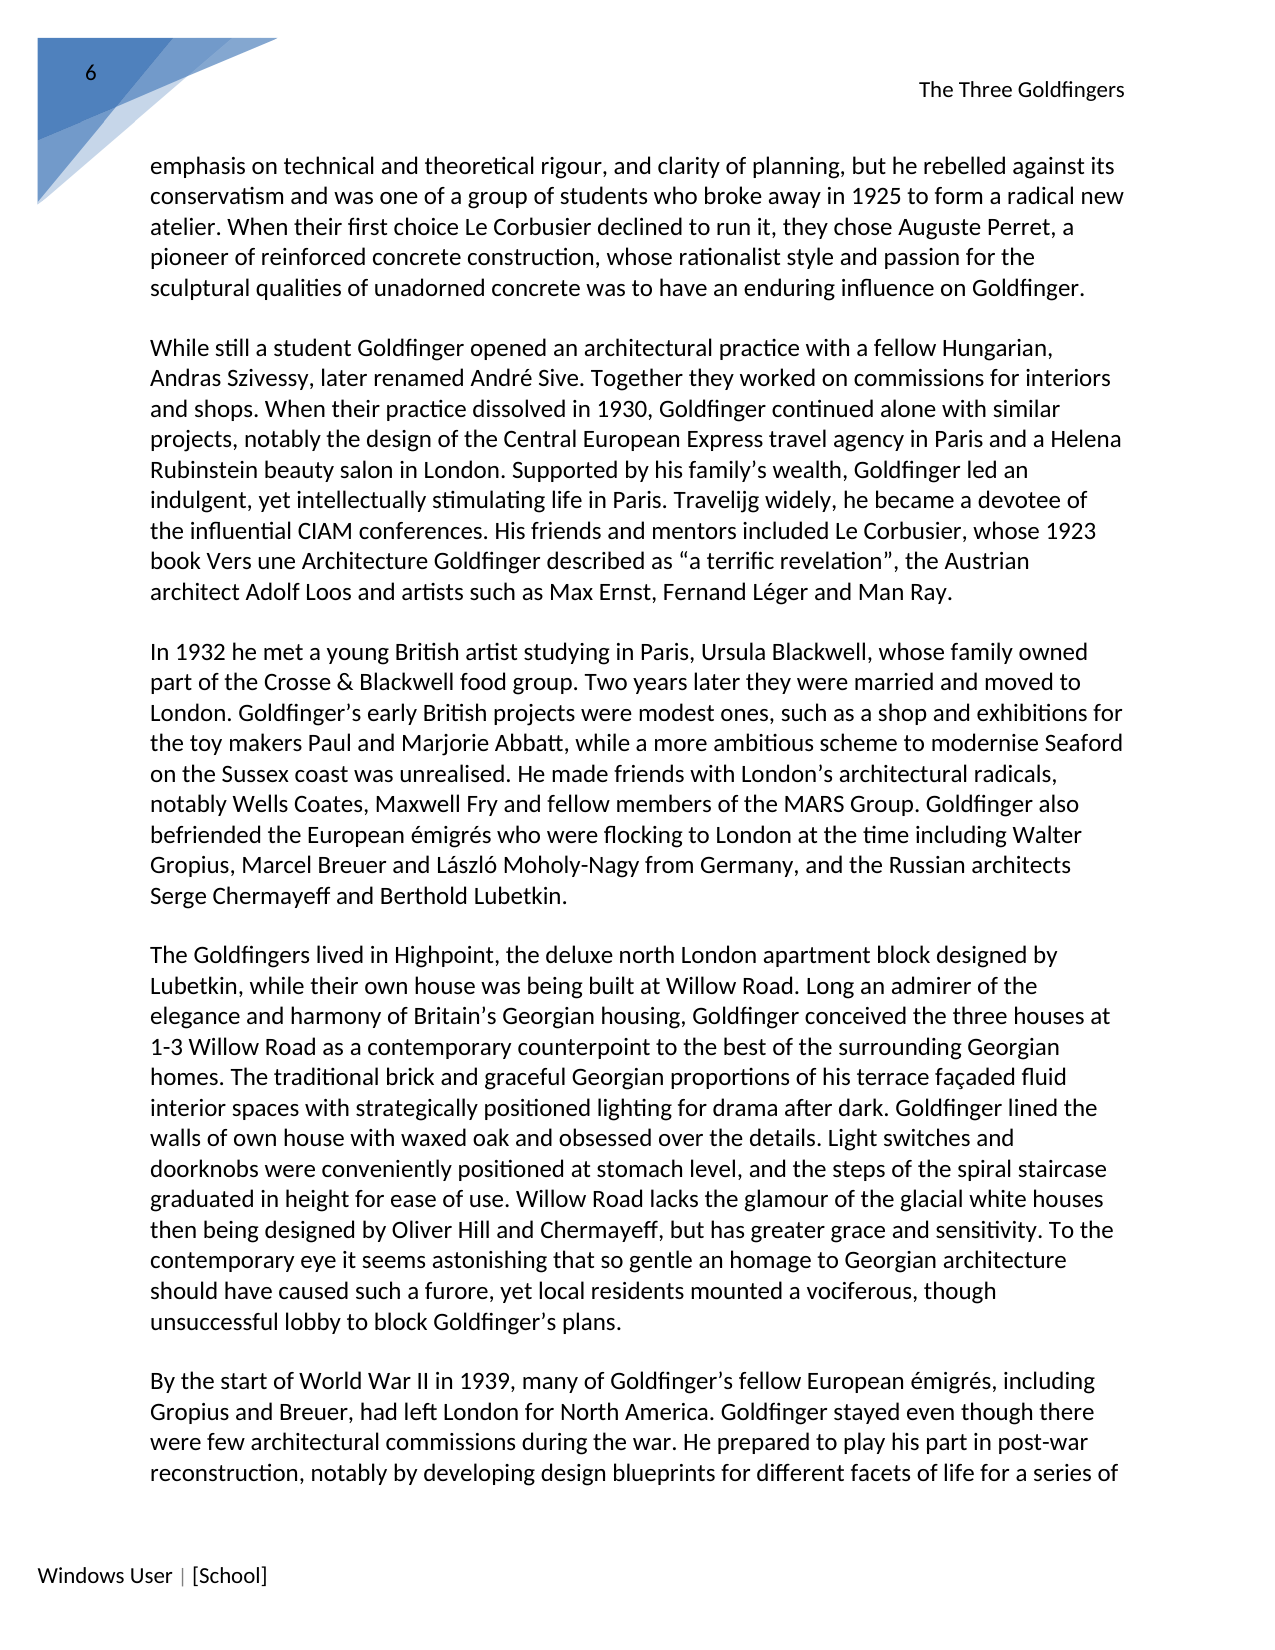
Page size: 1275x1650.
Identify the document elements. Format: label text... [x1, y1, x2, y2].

text While still a student Goldfinger opened an architectural practice with a fellow Hungarian, Andras Szivessy, later renamed André Sive. Together they worked on commissions for interiors and shops. When their practice dissolved in 1930, Goldfinger continued alone with similar projects, notably the design of the Central European Express travel agency in Paris and a Helena Rubinstein beauty salon in London. Supported by his family’s wealth, Goldfinger led an indulgent, yet intellectually stimulating life in Paris. Travelijg widely, he became a devotee of the influential CIAM conferences. His friends and mentors included Le Corbusier, whose 1923 book Vers une Architecture Goldfinger described as “a terrific revelation”, the Austrian architect Adolf Loos and artists such as Max Ernst, Fernand Léger and Man Ray. [150, 332, 1125, 606]
text The Goldfingers lived in Highpoint, the deluxe north London apartment block designed by Lubetkin, while their own house was being built at Willow Road. Long an admirer of the elegance and harmony of Britain’s Georgian housing, Goldfinger conceived the three houses at 1-3 Willow Road as a contemporary counterpoint to the best of the surrounding Georgian homes. The traditional brick and graceful Georgian proportions of his terrace façaded fluid interior spaces with strategically positioned lighting for drama after dark. Goldfinger lined the walls of own house with waxed oak and obsessed over the details. Light switches and doorknobs were conveniently positioned at stomach level, and the steps of the spiral staircase graduated in height for ease of use. Willow Road lacks the glamour of the glacial white houses then being designed by Oliver Hill and Chermayeff, but has greater grace and sensitivity. To the contemporary eye it seems astonishing that so gentle an homage to Georgian architecture should have caused such a furore, yet local residents mounted a vociferous, though unsuccessful lobby to block Goldfinger’s plans. [150, 939, 1125, 1336]
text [150, 150, 1125, 303]
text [150, 1365, 1125, 1487]
text In 1932 he met a young British artist studying in Paris, Ursula Blackwell, whose family owned part of the Crosse & Blackwell food group. Two years later they were married and moved to London. Goldfinger’s early British projects were modest ones, such as a shop and exhibitions for the toy makers Paul and Marjorie Abbatt, while a more ambitious scheme to modernise Seaford on the Sussex coast was unrealised. He made friends with London’s architectural radicals, notably Wells Coates, Maxwell Fry and fellow members of the MARS Group. Goldfinger also befriended the European émigrés who were flocking to London at the time including Walter Gropius, Marcel Breuer and László Moholy-Nagy from Germany, and the Russian architects Serge Chermayeff and Berthold Lubetkin. [150, 636, 1125, 910]
picture [37, 37, 279, 206]
